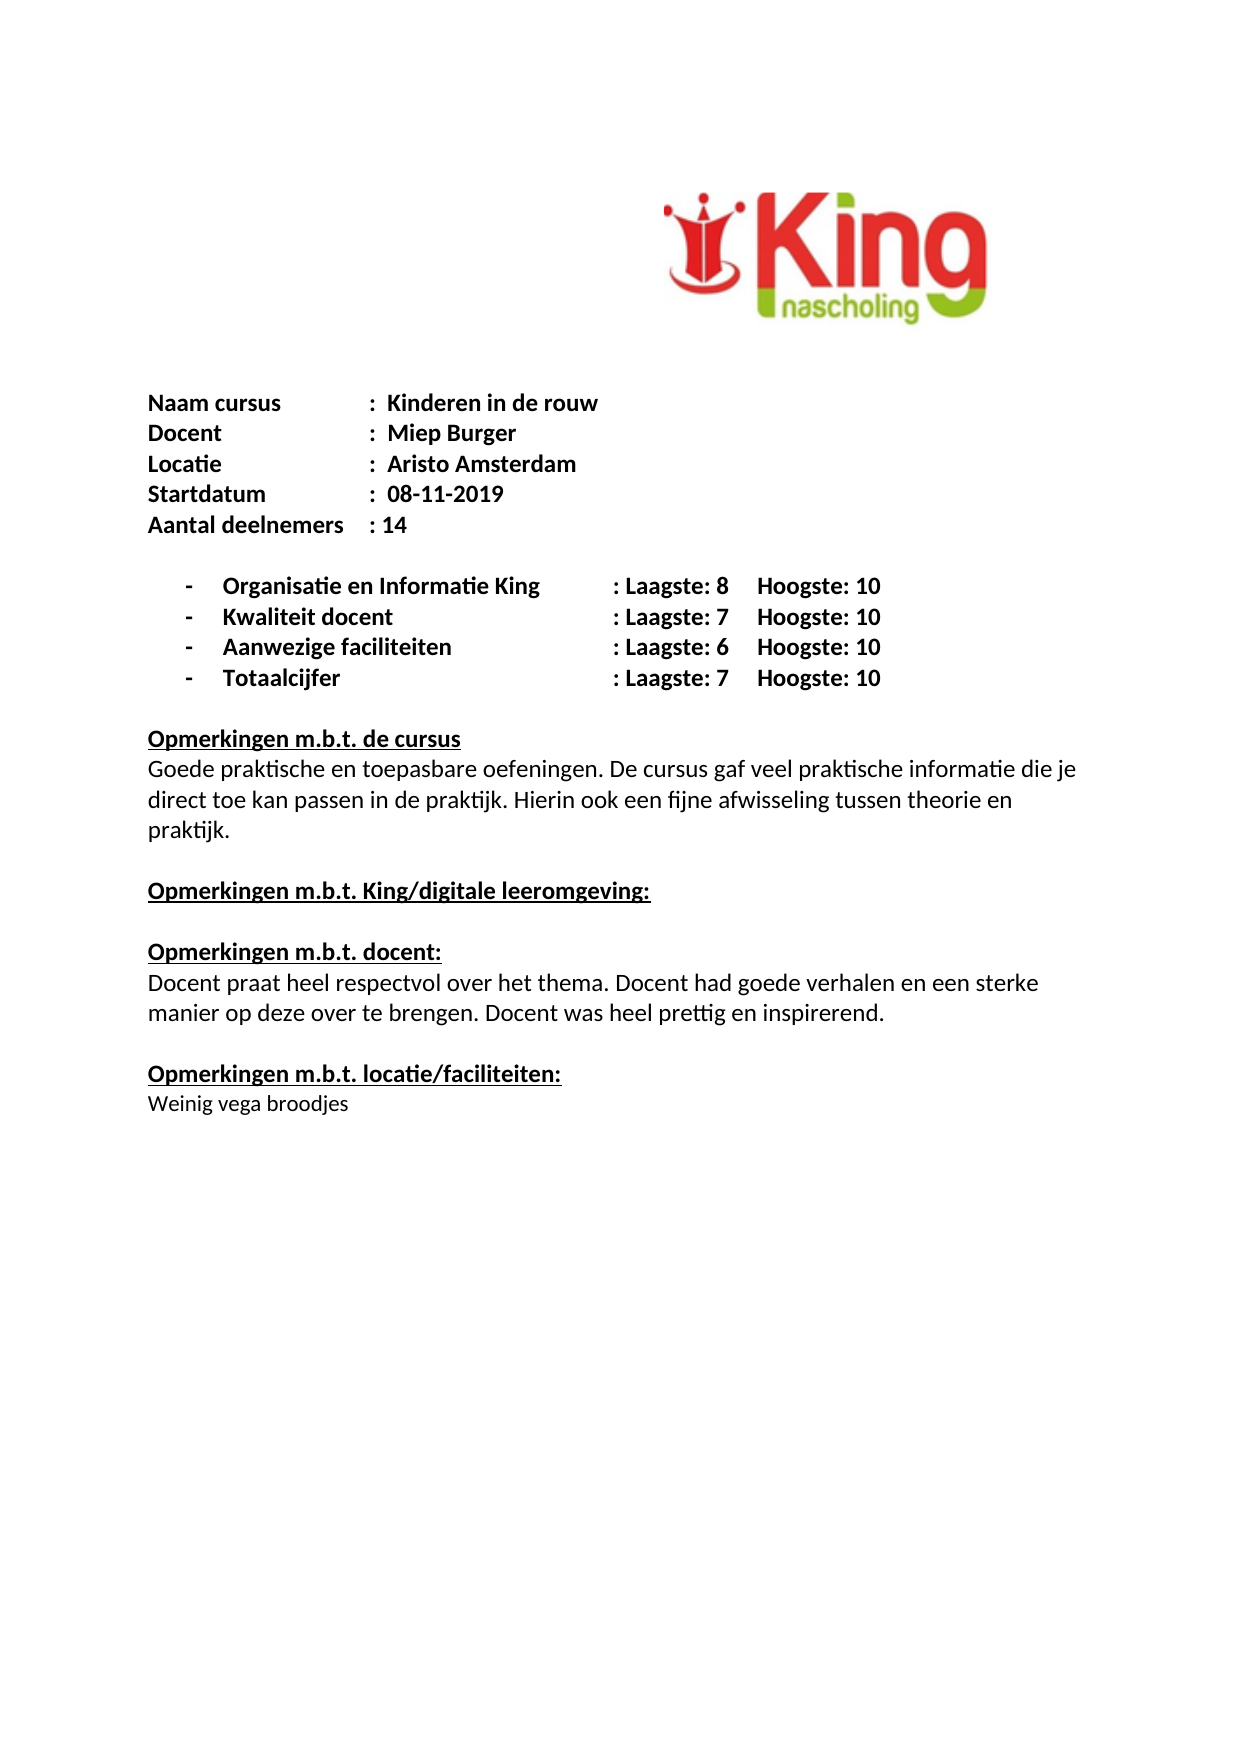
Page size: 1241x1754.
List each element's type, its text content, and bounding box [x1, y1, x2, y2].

text Opmerkingen m.b.t. de cursus [148, 723, 1093, 753]
text Startdatum : 08-11-2019 [148, 479, 1093, 509]
list Kwaliteit docent : Laagste: 7 Hoogste: 10 [185, 601, 1093, 631]
text Docent praat heel respectvol over het thema. Docent had goede verhalen en een sterke manier op deze over te brengen. Docent was heel prettig en inspirerend. [148, 967, 1093, 1028]
text Opmerkingen m.b.t. locatie/faciliteiten: [148, 1058, 1093, 1089]
list Aanwezige faciliteiten : Laagste: 6 Hoogste: 10 [185, 631, 1093, 662]
list Organisatie en Informatie King : Laagste: 8 Hoogste: 10 [185, 570, 1093, 601]
text Opmerkingen m.b.t. docent: [148, 936, 1093, 967]
text Docent : Miep Burger [148, 418, 1093, 448]
picture [663, 175, 1014, 351]
text Locatie : Aristo Amsterdam [148, 448, 1093, 479]
text Goede praktische en toepasbare oefeningen. De cursus gaf veel praktische informatie die je direct toe kan passen in de praktijk. Hierin ook een fijne afwisseling tussen theorie en praktijk. [148, 753, 1093, 845]
text Naam cursus : Kinderen in de rouw [148, 387, 1093, 418]
text Opmerkingen m.b.t. King/digitale leeromgeving: [148, 875, 1093, 906]
list Totaalcijfer : Laagste: 7 Hoogste: 10 [185, 662, 1093, 692]
text Weinig vega broodjes [148, 1089, 1093, 1117]
text Aantal deelnemers : 14 [148, 509, 1093, 540]
